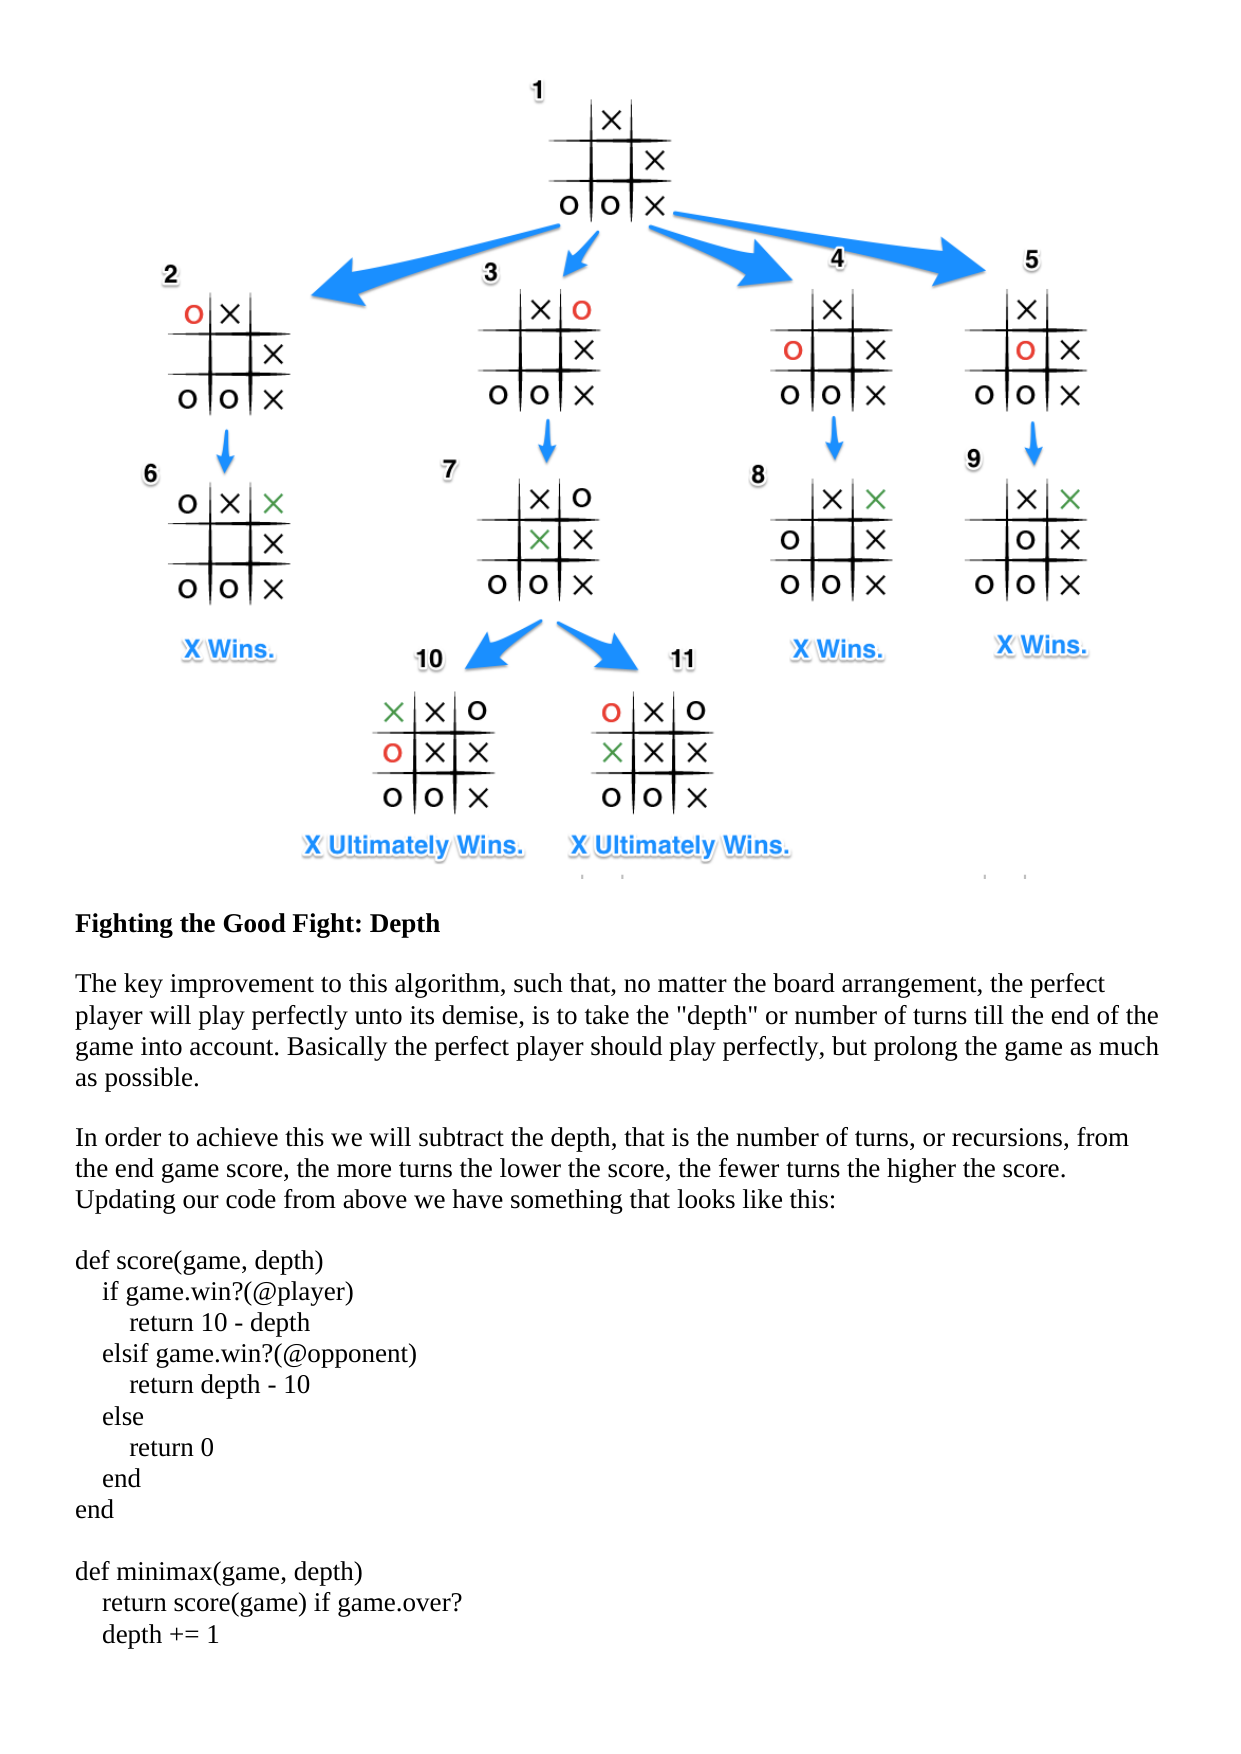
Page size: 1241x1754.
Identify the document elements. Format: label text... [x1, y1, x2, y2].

text end [75, 1493, 1165, 1524]
text if game.win?(@player) [75, 1275, 1165, 1306]
picture [75, 75, 1211, 879]
text return depth - 10 [75, 1368, 1165, 1400]
text def score(game, depth) [75, 1244, 1165, 1275]
text depth += 1 [75, 1618, 1165, 1649]
text return 10 - depth [75, 1306, 1165, 1337]
text else [75, 1400, 1165, 1431]
text return 0 [75, 1431, 1165, 1462]
text elsif game.win?(@opponent) [75, 1337, 1165, 1368]
text end [75, 1462, 1165, 1493]
text def minimax(game, depth) [75, 1555, 1165, 1587]
text The key improvement to this algorithm, such that, no matter the board arrangement, the perfect player will play perfectly unto its demise, is to take the "depth" or number of turns till the end of the game into account. Basically the perfect player should play perfectly, but prolong the game as much as possible. [75, 968, 1165, 1092]
text return score(game) if game.over? [75, 1587, 1165, 1618]
text In order to achieve this we will subtract the depth, that is the number of turns, or recursions, from the end game score, the more turns the lower the score, the fewer turns the higher the score. Updating our code from above we have something that looks like this: [75, 1121, 1165, 1215]
text Fighting the Good Fight: Depth [75, 907, 1165, 938]
